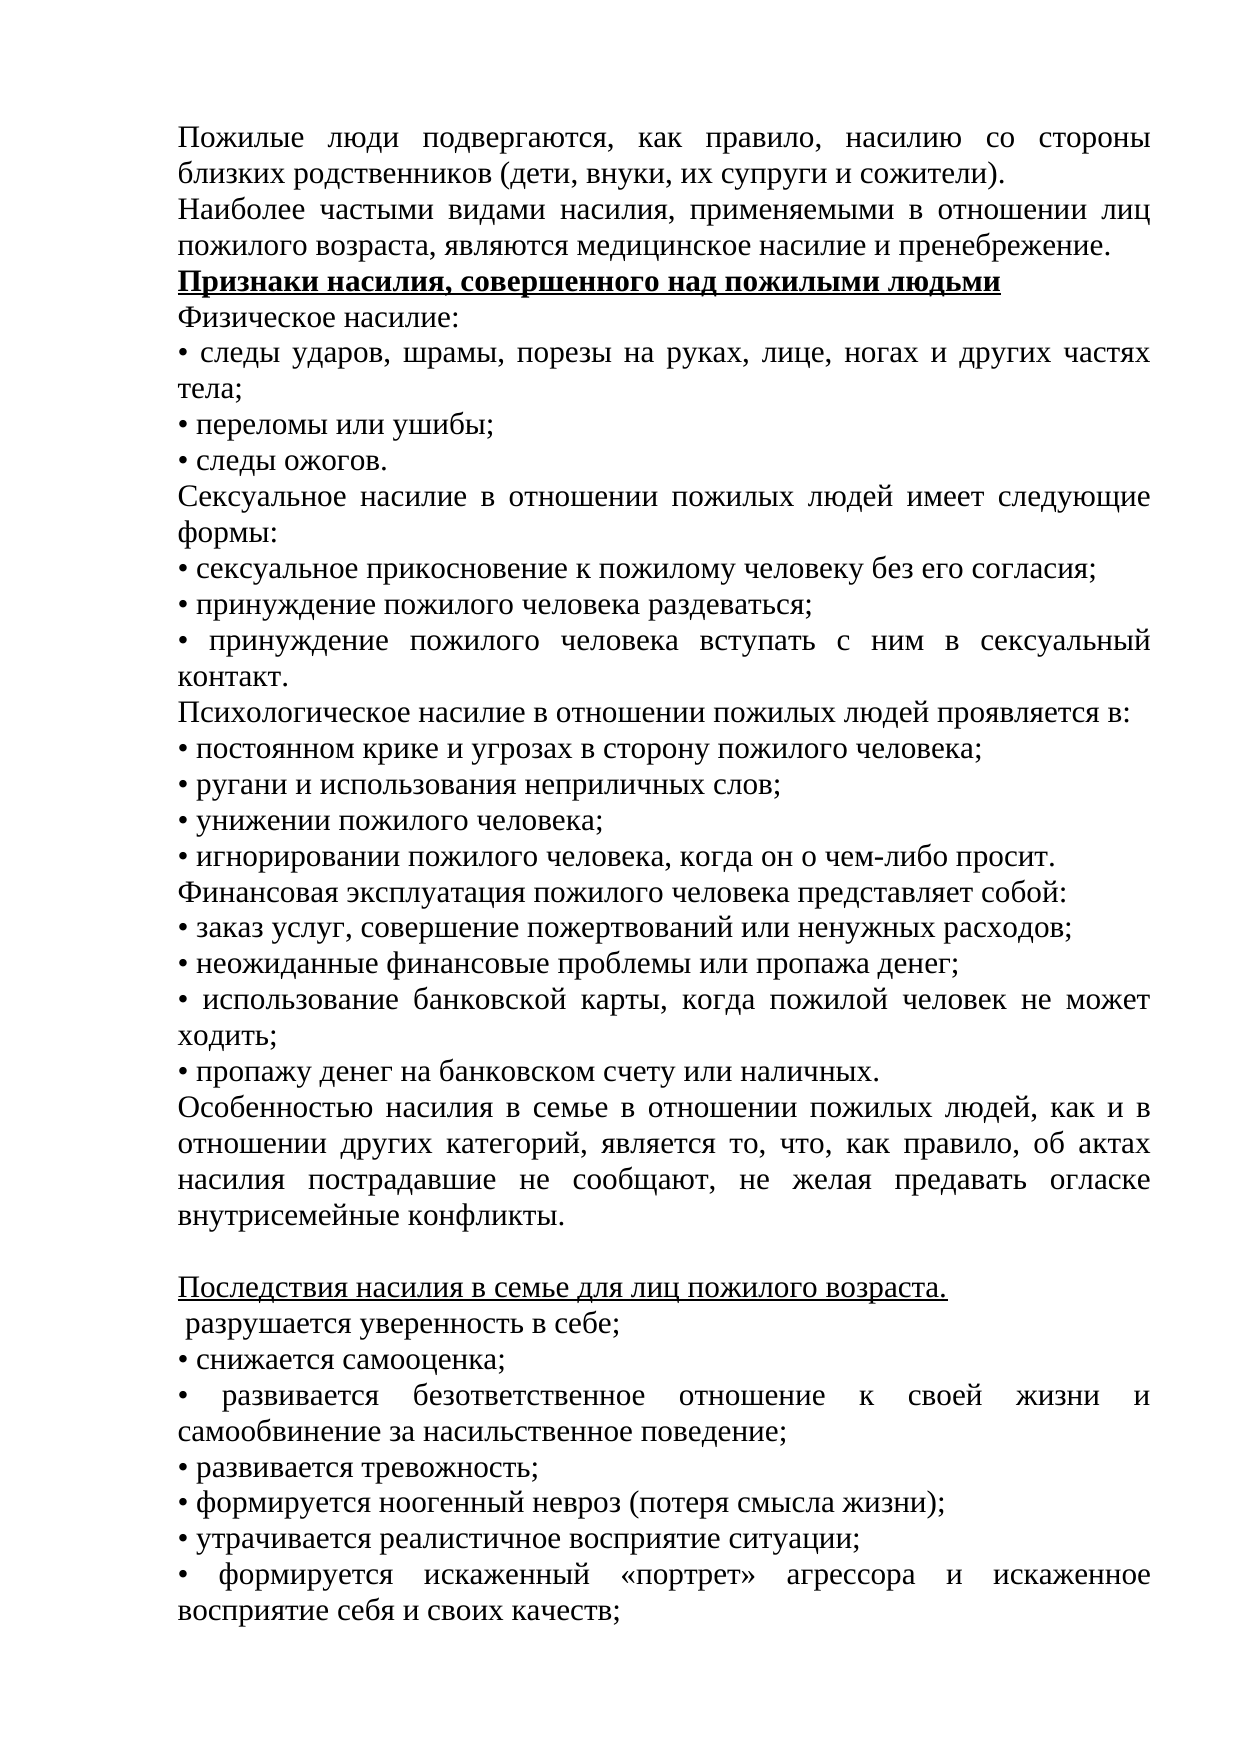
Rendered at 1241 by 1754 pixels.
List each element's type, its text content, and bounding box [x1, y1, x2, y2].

text • пропажу денег на банковском счету или наличных. [177, 1052, 1152, 1088]
text Признаки насилия, совершенного над пожилыми людьми [177, 262, 1152, 298]
text • игнорировании пожилого человека, когда он о чем-либо просит. [177, 837, 1152, 873]
text • унижении пожилого человека; [177, 801, 1152, 837]
text • принуждение пожилого человека раздеваться; [177, 585, 1152, 621]
text Особенностью насилия в семье в отношении пожилых людей, как и в отношении других категорий, является то, что, как правило, об актах насилия пострадавшие не сообщают, не желая предавать огласке внутрисемейные конфликты. [177, 1088, 1152, 1232]
text • следы ожогов. [177, 442, 1152, 477]
text Финансовая эксплуатация пожилого человека представляет собой: [177, 873, 1152, 909]
text • неожиданные финансовые проблемы или пропажа денег; [177, 945, 1152, 981]
text Последствия насилия в семье для лиц пожилого возраста. [177, 1268, 1152, 1304]
text • развивается безответственное отношение к своей жизни и самообвинение за насильственное поведение; [177, 1376, 1152, 1448]
text • следы ударов, шрамы, порезы на руках, лице, ногах и других частях тела; • переломы или ушибы; [177, 334, 1152, 442]
text • формируется искаженный «портрет» агрессора и искаженное восприятие себя и своих качеств; [177, 1556, 1152, 1627]
text • использование банковской карты, когда пожилой человек не может ходить; [177, 981, 1152, 1052]
text • постоянном крике и угрозах в сторону пожилого человека; [177, 729, 1152, 765]
text • заказ услуг, совершение пожертвований или ненужных расходов; [177, 909, 1152, 945]
text • принуждение пожилого человека вступать с ним в сексуальный контакт. Психологическое насилие в отношении пожилых людей проявляется в: [177, 621, 1152, 729]
text разрушается уверенность в себе; [177, 1304, 1152, 1340]
text • ругани и использования неприличных слов; [177, 765, 1152, 801]
text • снижается самооценка; [177, 1340, 1152, 1376]
text Физическое насилие: [177, 298, 1152, 334]
text Наиболее частыми видами насилия, применяемыми в отношении лиц пожилого возраста, являются медицинское насилие и пренебрежение. [177, 190, 1152, 262]
text • утрачивается реалистичное восприятие ситуации; [177, 1520, 1152, 1556]
text • развивается тревожность; [177, 1448, 1152, 1484]
text • формируется ноогенный невроз (потеря смысла жизни); [177, 1484, 1152, 1520]
text Сексуальное насилие в отношении пожилых людей имеет следующие формы: • сексуальное прикосновение к пожилому человеку без его согласия; [177, 477, 1152, 585]
text Пожилые люди подвергаются, как правило, насилию со стороны близких родственников (дети, внуки, их супруги и сожители). [177, 118, 1152, 190]
